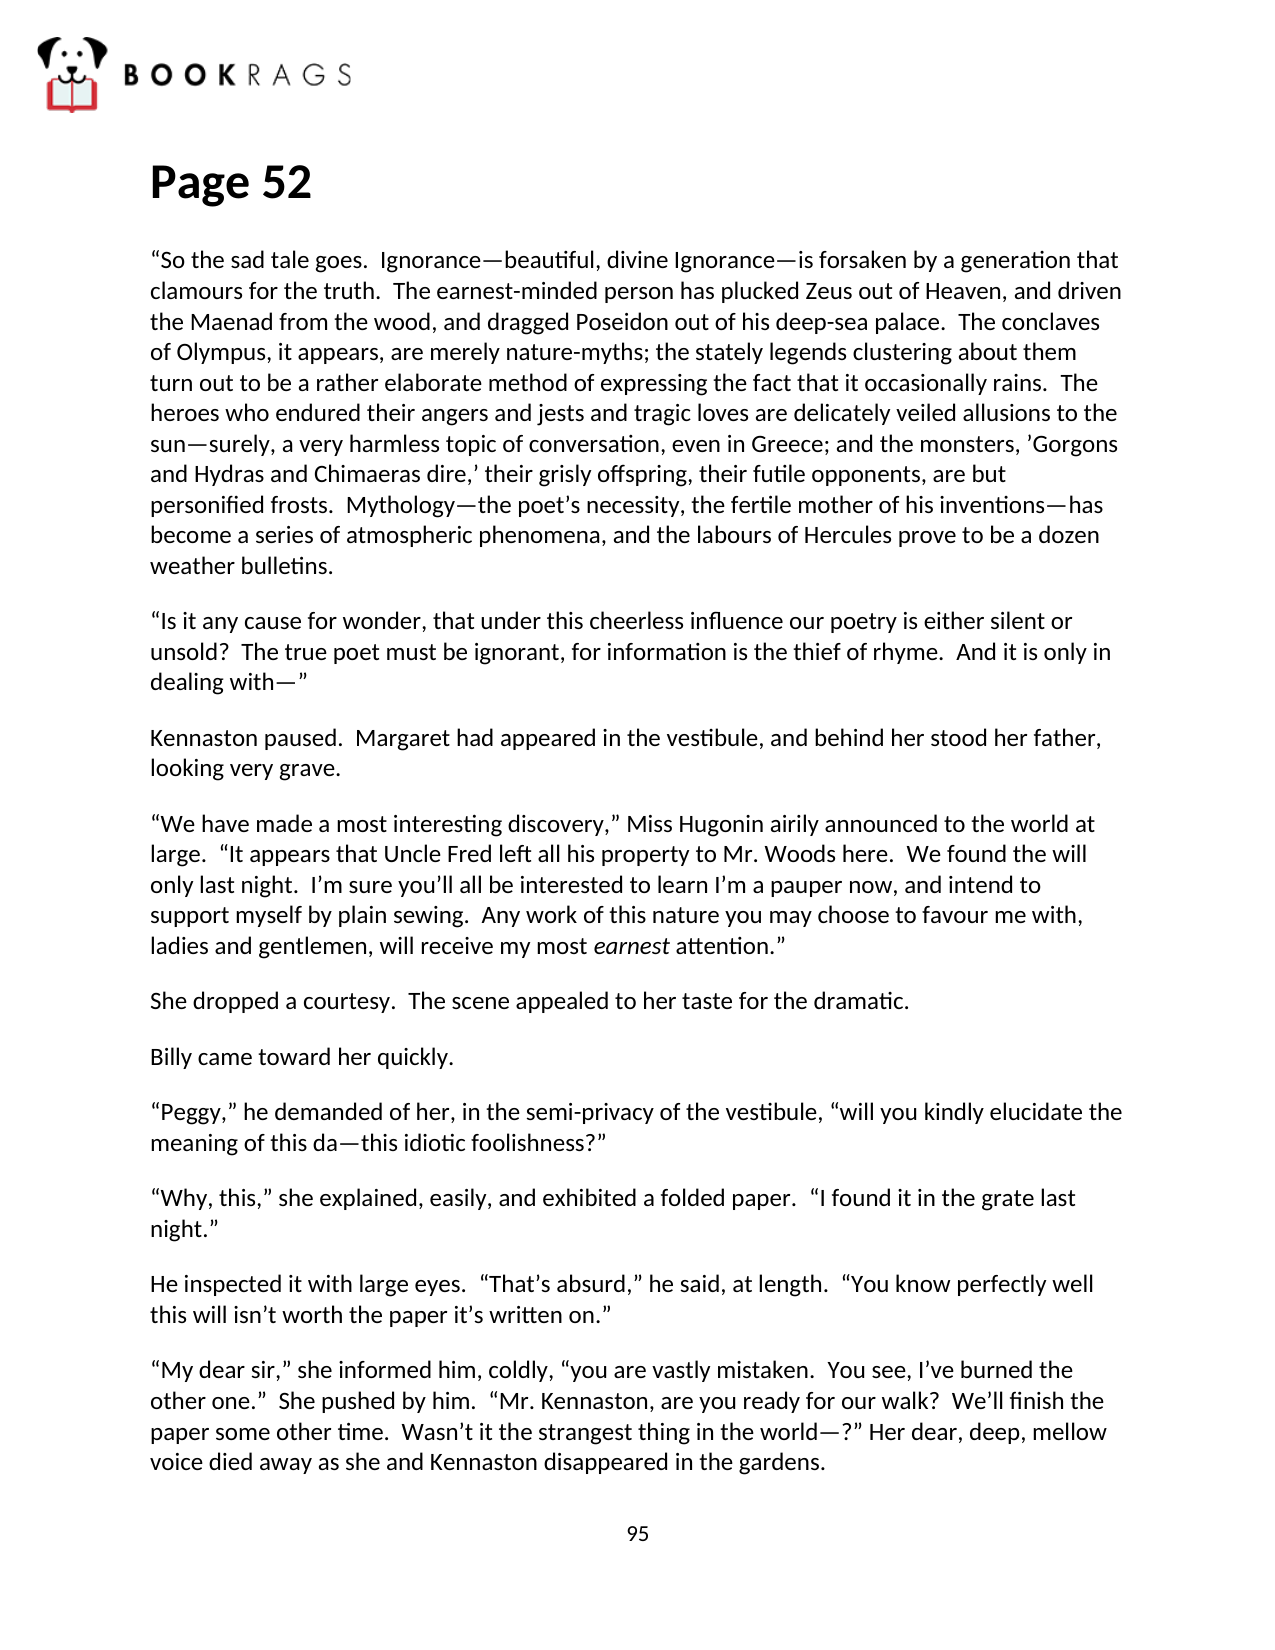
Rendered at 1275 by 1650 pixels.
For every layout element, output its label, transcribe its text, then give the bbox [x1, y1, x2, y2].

text Billy came toward her quickly. [150, 1041, 1125, 1072]
text “So the sad tale goes. Ignorance—­beautiful, divine Ignorance—­is forsaken by a generation that clamours for the truth. The earnest-minded person has plucked Zeus out of Heaven, and driven the Maenad from the wood, and dragged Poseidon out of his deep-sea palace. The conclaves of Olympus, it appears, are merely nature-myths; the stately legends clustering about them turn out to be a rather elaborate method of expressing the fact that it occasionally rains. The heroes who endured their angers and jests and tragic loves are delicately veiled allusions to the sun—­surely, a very harmless topic of conversation, even in Greece; and the monsters, ’Gorgons and Hydras and Chimaeras dire,’ their grisly offspring, their futile opponents, are but personified frosts. Mythology—­the poet’s necessity, the fertile mother of his inventions—­has become a series of atmospheric phenomena, and the labours of Hercules prove to be a dozen weather bulletins. [150, 244, 1125, 580]
text “Peggy,” he demanded of her, in the semi-privacy of the vestibule, “will you kindly elucidate the meaning of this da—­this idiotic foolishness?” [150, 1097, 1125, 1158]
text Page 52 [150, 150, 1125, 211]
text “Is it any cause for wonder, that under this cheerless influence our poetry is either silent or unsold? The true poet must be ignorant, for information is the thief of rhyme. And it is only in dealing with—­” [150, 605, 1125, 697]
text “My dear sir,” she informed him, coldly, “you are vastly mistaken. You see, I’ve burned the other one.” She pushed by him. “Mr. Kennaston, are you ready for our walk? We’ll finish the paper some other time. Wasn’t it the strangest thing in the world—?” Her dear, deep, mellow voice died away as she and Kennaston disappeared in the gardens. [150, 1355, 1125, 1477]
text Kennaston paused. Margaret had appeared in the vestibule, and behind her stood her father, looking very grave. [150, 722, 1125, 783]
text “Why, this,” she explained, easily, and exhibited a folded paper. “I found it in the grate last night.” [150, 1183, 1125, 1244]
text He inspected it with large eyes. “That’s absurd,” he said, at length. “You know perfectly well this will isn’t worth the paper it’s written on.” [150, 1269, 1125, 1330]
picture [37, 37, 351, 113]
text “We have made a most interesting discovery,” Miss Hugonin airily announced to the world at large. “It appears that Uncle Fred left all his property to Mr. Woods here. We found the will only last night. I’m sure you’ll all be interested to learn I’m a pauper now, and intend to support myself by plain sewing. Any work of this nature you may choose to favour me with, ladies and gentlemen, will receive my most earnest attention.” [150, 808, 1125, 961]
text She dropped a courtesy. The scene appealed to her taste for the dramatic. [150, 986, 1125, 1016]
